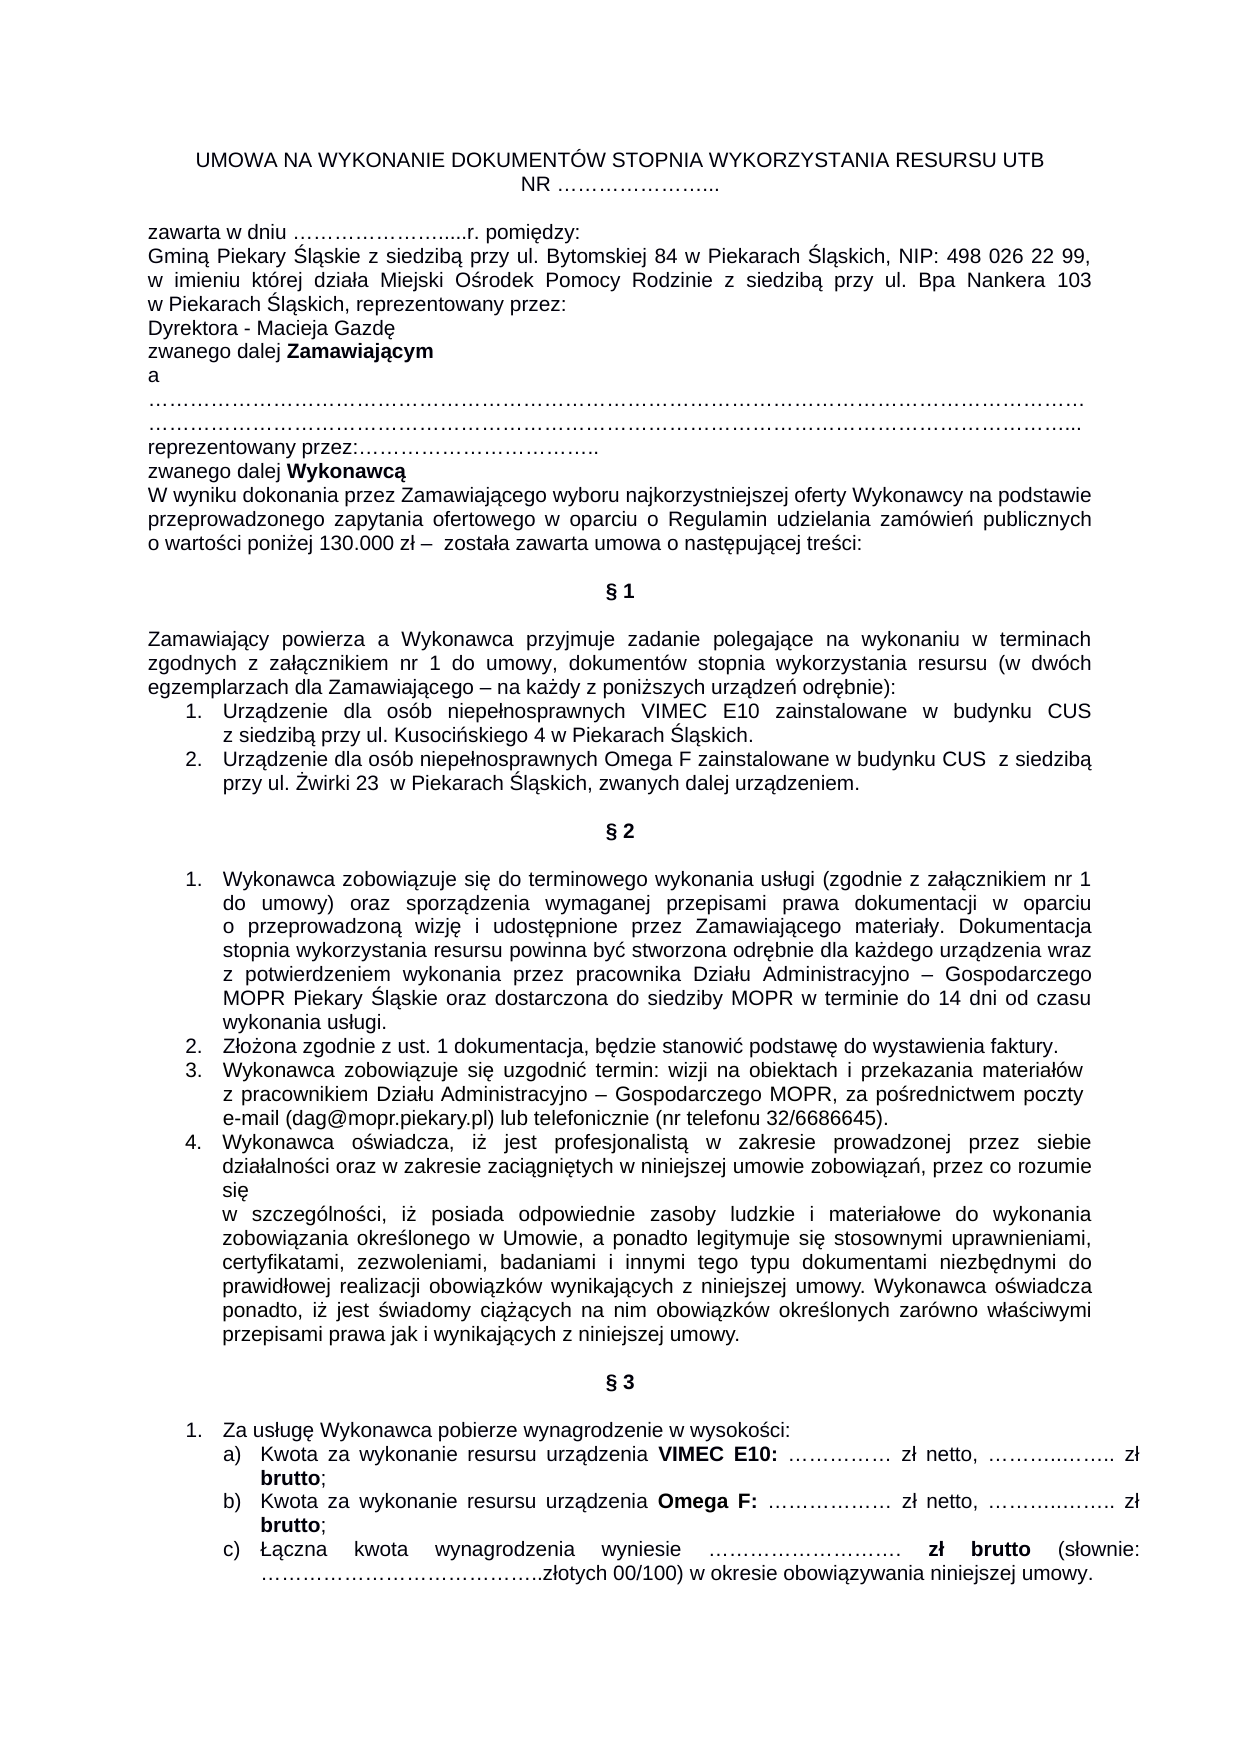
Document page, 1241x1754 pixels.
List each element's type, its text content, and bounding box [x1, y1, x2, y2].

list Kwota za wykonanie resursu urządzenia VIMEC E10: …………… zł netto, ………..…….. zł brutto; [223, 1441, 1140, 1489]
text a [148, 363, 1093, 387]
text ……………………………………………………………………………………………………………………………………………………………………………………………………………………………………………... [148, 387, 1093, 435]
text UMOWA NA WYKONANIE DOKUMENTÓW STOPNIA WYKORZYSTANIA RESURSU UTB [148, 148, 1093, 172]
text W wyniku dokonania przez Zamawiającego wyboru najkorzystniejszej oferty Wykonawcy na podstawie przeprowadzonego zapytania ofertowego w oparciu o Regulamin udzielania zamówień publicznych o wartości poniżej 130.000 zł – została zawarta umowa o następującej treści: [148, 483, 1093, 555]
list Urządzenie dla osób niepełnosprawnych VIMEC E10 zainstalowane w budynku CUS z siedzibą przy ul. Kusocińskiego 4 w Piekarach Śląskich. [185, 699, 1093, 747]
text reprezentowany przez:…………………………….. [148, 435, 1093, 459]
text zwanego dalej Zamawiającym [148, 339, 1093, 363]
text Zamawiający powierza a Wykonawca przyjmuje zadanie polegające na wykonaniu w terminach zgodnych z załącznikiem nr 1 do umowy, dokumentów stopnia wykorzystania resursu (w dwóch egzemplarzach dla Zamawiającego – na każdy z poniższych urządzeń odrębnie): [148, 627, 1093, 699]
text § 2 [148, 818, 1093, 842]
list Wykonawca zobowiązuje się uzgodnić termin: wizji na obiektach i przekazania materiałów z pracownikiem Działu Administracyjno – Gospodarczego MOPR, za pośrednictwem poczty e-mail (dag@mopr.piekary.pl) lub telefonicznie (nr telefonu 32/6686645). [185, 1058, 1093, 1130]
list Łączna kwota wynagrodzenia wyniesie ………………………. zł brutto (słownie: …………………………………..złotych 00/100) w okresie obowiązywania niniejszej umowy. [223, 1537, 1140, 1585]
list Za usługę Wykonawca pobierze wynagrodzenie w wysokości: [185, 1417, 1093, 1441]
text NR …………………... [148, 172, 1093, 196]
list Złożona zgodnie z ust. 1 dokumentacja, będzie stanowić podstawę do wystawienia faktury. [185, 1034, 1093, 1058]
list Wykonawca oświadcza, iż jest profesjonalistą w zakresie prowadzonej przez siebie działalności oraz w zakresie zaciągniętych w niniejszej umowie zobowiązań, przez co rozumie się w szczególności, iż posiada odpowiednie zasoby ludzkie i materiałowe do wykonania zobowiązania określonego w Umowie, a ponadto legitymuje się stosownymi uprawnieniami, certyfikatami, zezwoleniami, badaniami i innymi tego typu dokumentami niezbędnymi do prawidłowej realizacji obowiązków wynikających z niniejszej umowy. Wykonawca oświadcza ponadto, iż jest świadomy ciążących na nim obowiązków określonych zarówno właściwymi przepisami prawa jak i wynikających z niniejszej umowy. [185, 1130, 1093, 1346]
text § 1 [148, 579, 1093, 603]
text § 3 [148, 1369, 1093, 1393]
text Dyrektora - Macieja Gazdę [148, 315, 1093, 339]
text zawarta w dniu ………………….....r. pomiędzy: [148, 219, 1093, 243]
list Kwota za wykonanie resursu urządzenia Omega F: ……………… zł netto, ………..…….. zł brutto; [223, 1489, 1140, 1537]
text Gminą Piekary Śląskie z siedzibą przy ul. Bytomskiej 84 w Piekarach Śląskich, NIP: 498 026 22 99, w imieniu której działa Miejski Ośrodek Pomocy Rodzinie z siedzibą przy ul. Bpa Nankera 103 w Piekarach Śląskich, reprezentowany przez: [148, 243, 1093, 315]
list Urządzenie dla osób niepełnosprawnych Omega F zainstalowane w budynku CUS z siedzibą przy ul. Żwirki 23 w Piekarach Śląskich, zwanych dalej urządzeniem. [185, 747, 1093, 794]
list Wykonawca zobowiązuje się do terminowego wykonania usługi (zgodnie z załącznikiem nr 1 do umowy) oraz sporządzenia wymaganej przepisami prawa dokumentacji w oparciu o przeprowadzoną wizję i udostępnione przez Zamawiającego materiały. Dokumentacja stopnia wykorzystania resursu powinna być stworzona odrębnie dla każdego urządzenia wraz z potwierdzeniem wykonania przez pracownika Działu Administracyjno – Gospodarczego MOPR Piekary Śląskie oraz dostarczona do siedziby MOPR w terminie do 14 dni od czasu wykonania usługi. [185, 866, 1093, 1034]
text zwanego dalej Wykonawcą [148, 459, 1093, 483]
